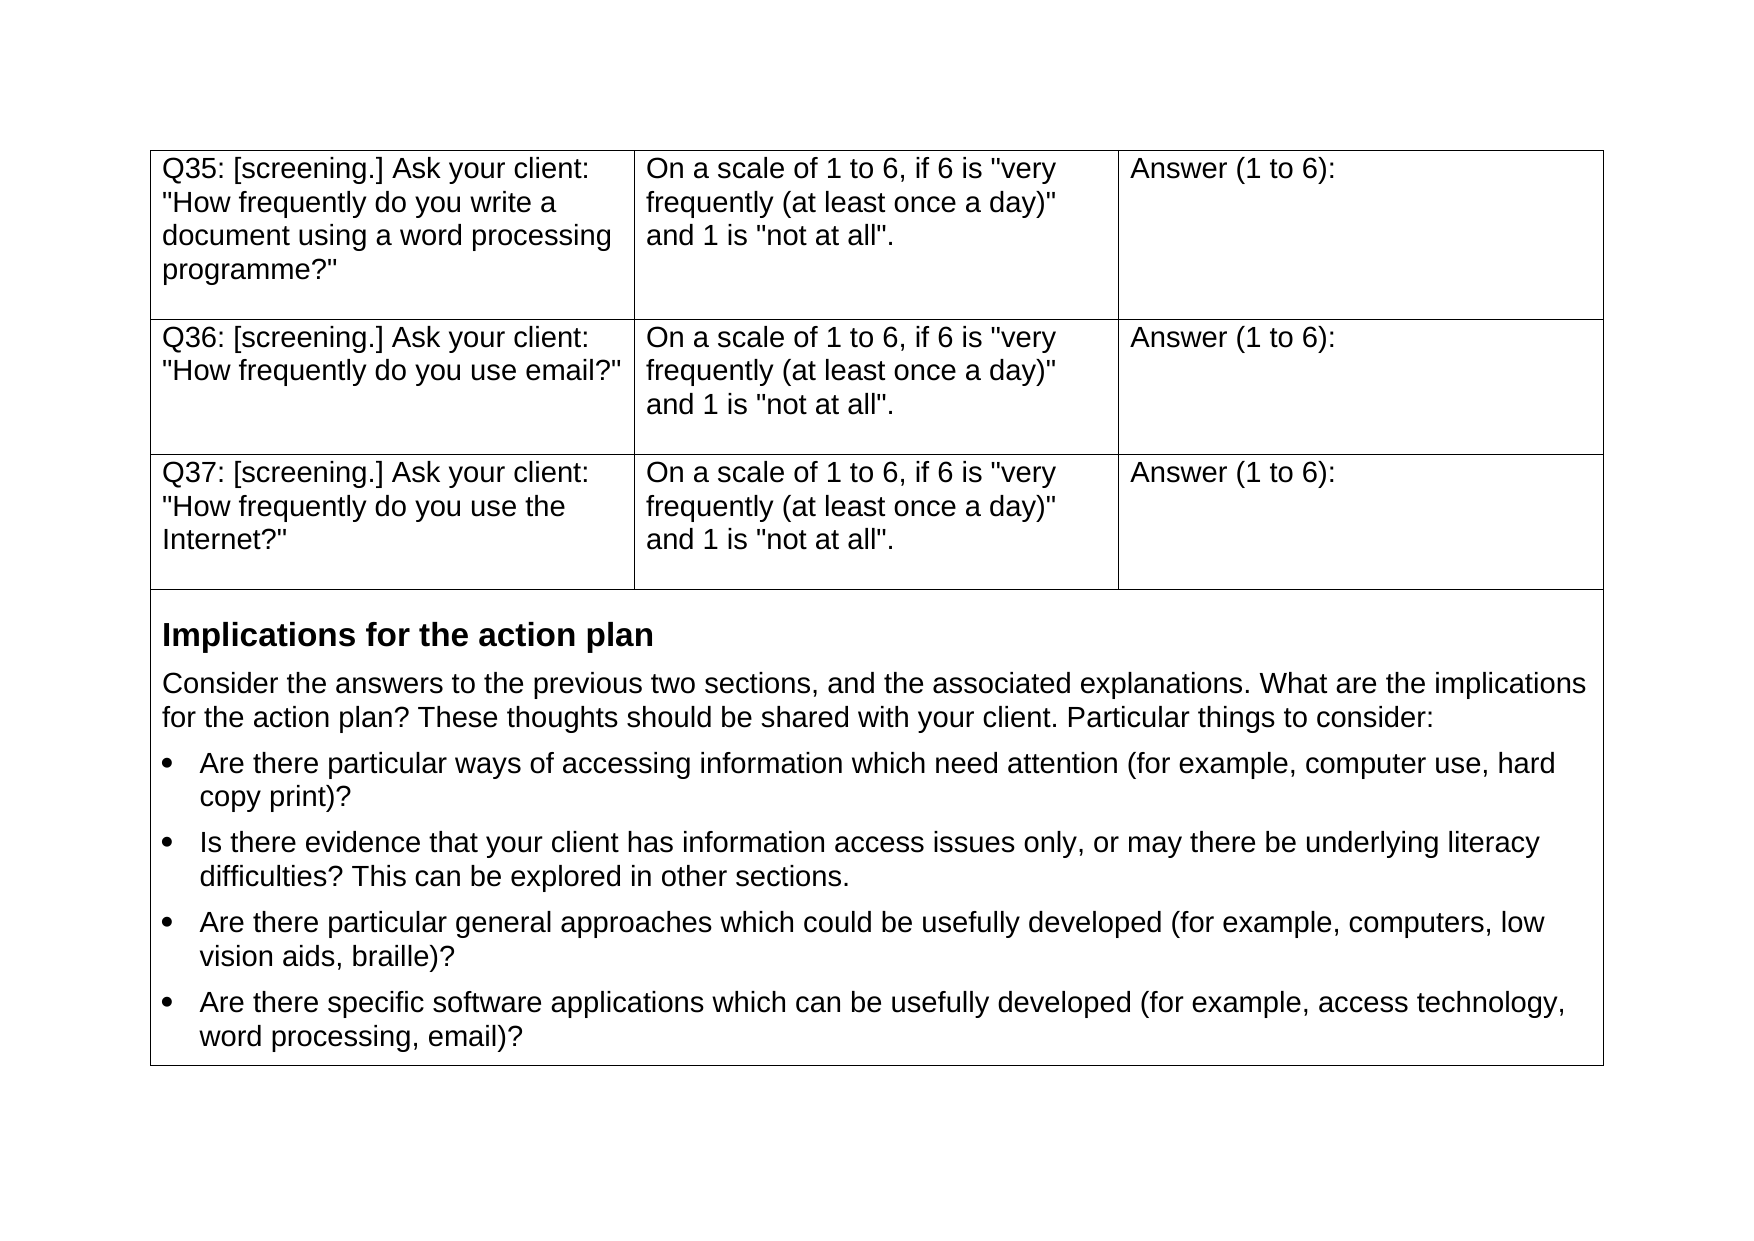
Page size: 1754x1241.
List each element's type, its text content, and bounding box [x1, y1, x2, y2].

table_cell Q37: [screening.] Ask your client: "How frequently do you use the Internet?" [151, 455, 634, 589]
table_cell Answer (1 to 6): [1119, 151, 1603, 319]
table_cell Answer (1 to 6): [1119, 320, 1603, 454]
table_cell On a scale of 1 to 6, if 6 is "very frequently (at least once a day)" and 1 is "not at all". [635, 151, 1118, 319]
table_cell Implications for the action plan Consider the answers to the previous two sections, and the associated explanations. What are the implications for the action plan? These thoughts should be shared with your client. Particular things to consider: Are there particular ways of accessing information which need attention (for example, computer use, hard copy print)? Is there evidence that your client has information access issues only, or may there be underlying literacy difficulties? This can be explored in other sections. Are there particular general approaches which could be usefully developed (for example, computers, low vision aids, braille)? Are there specific software applications which can be usefully developed (for example, access technology, word processing, email)? [151, 590, 1603, 1065]
table_cell On a scale of 1 to 6, if 6 is "very frequently (at least once a day)" and 1 is "not at all". [635, 320, 1118, 454]
table_cell Answer (1 to 6): [1119, 455, 1603, 589]
table_cell Q36: [screening.] Ask your client: "How frequently do you use email?" [151, 320, 634, 454]
table_cell Q35: [screening.] Ask your client: "How frequently do you write a document using a word processing programme?" [151, 151, 634, 319]
table_cell On a scale of 1 to 6, if 6 is "very frequently (at least once a day)" and 1 is "not at all". [635, 455, 1118, 589]
